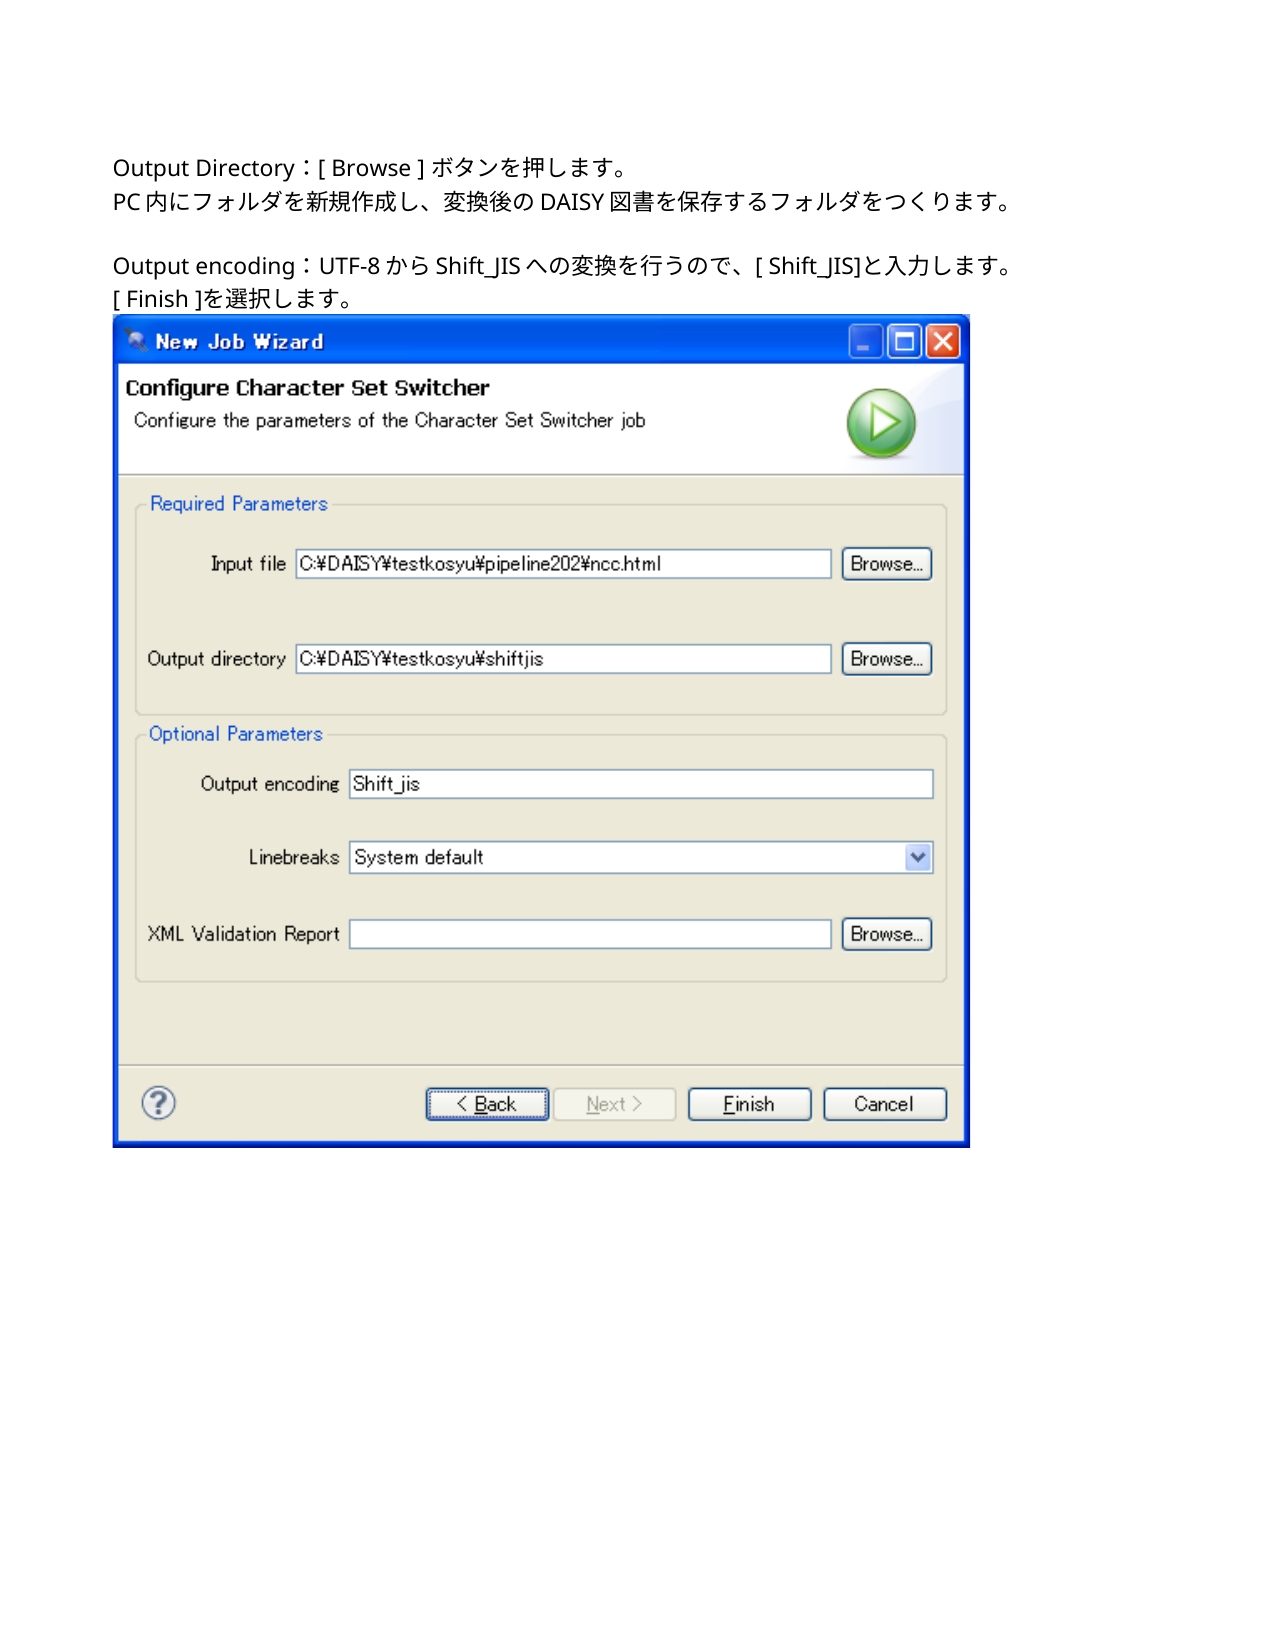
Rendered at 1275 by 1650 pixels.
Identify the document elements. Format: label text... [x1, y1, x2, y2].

text Output Directory：[ Browse ] ボタンを押します。 [112, 150, 1162, 183]
picture [112, 314, 971, 1148]
text [ Finish ]を選択します。 [112, 281, 1162, 314]
text PC内にフォルダを新規作成し、変換後のDAISY図書を保存するフォルダをつくります。 [112, 183, 1162, 217]
text Output encoding：UTF-8からShift_JISへの変換を行うので、[ Shift_JIS]と入力します。 [112, 248, 1162, 281]
